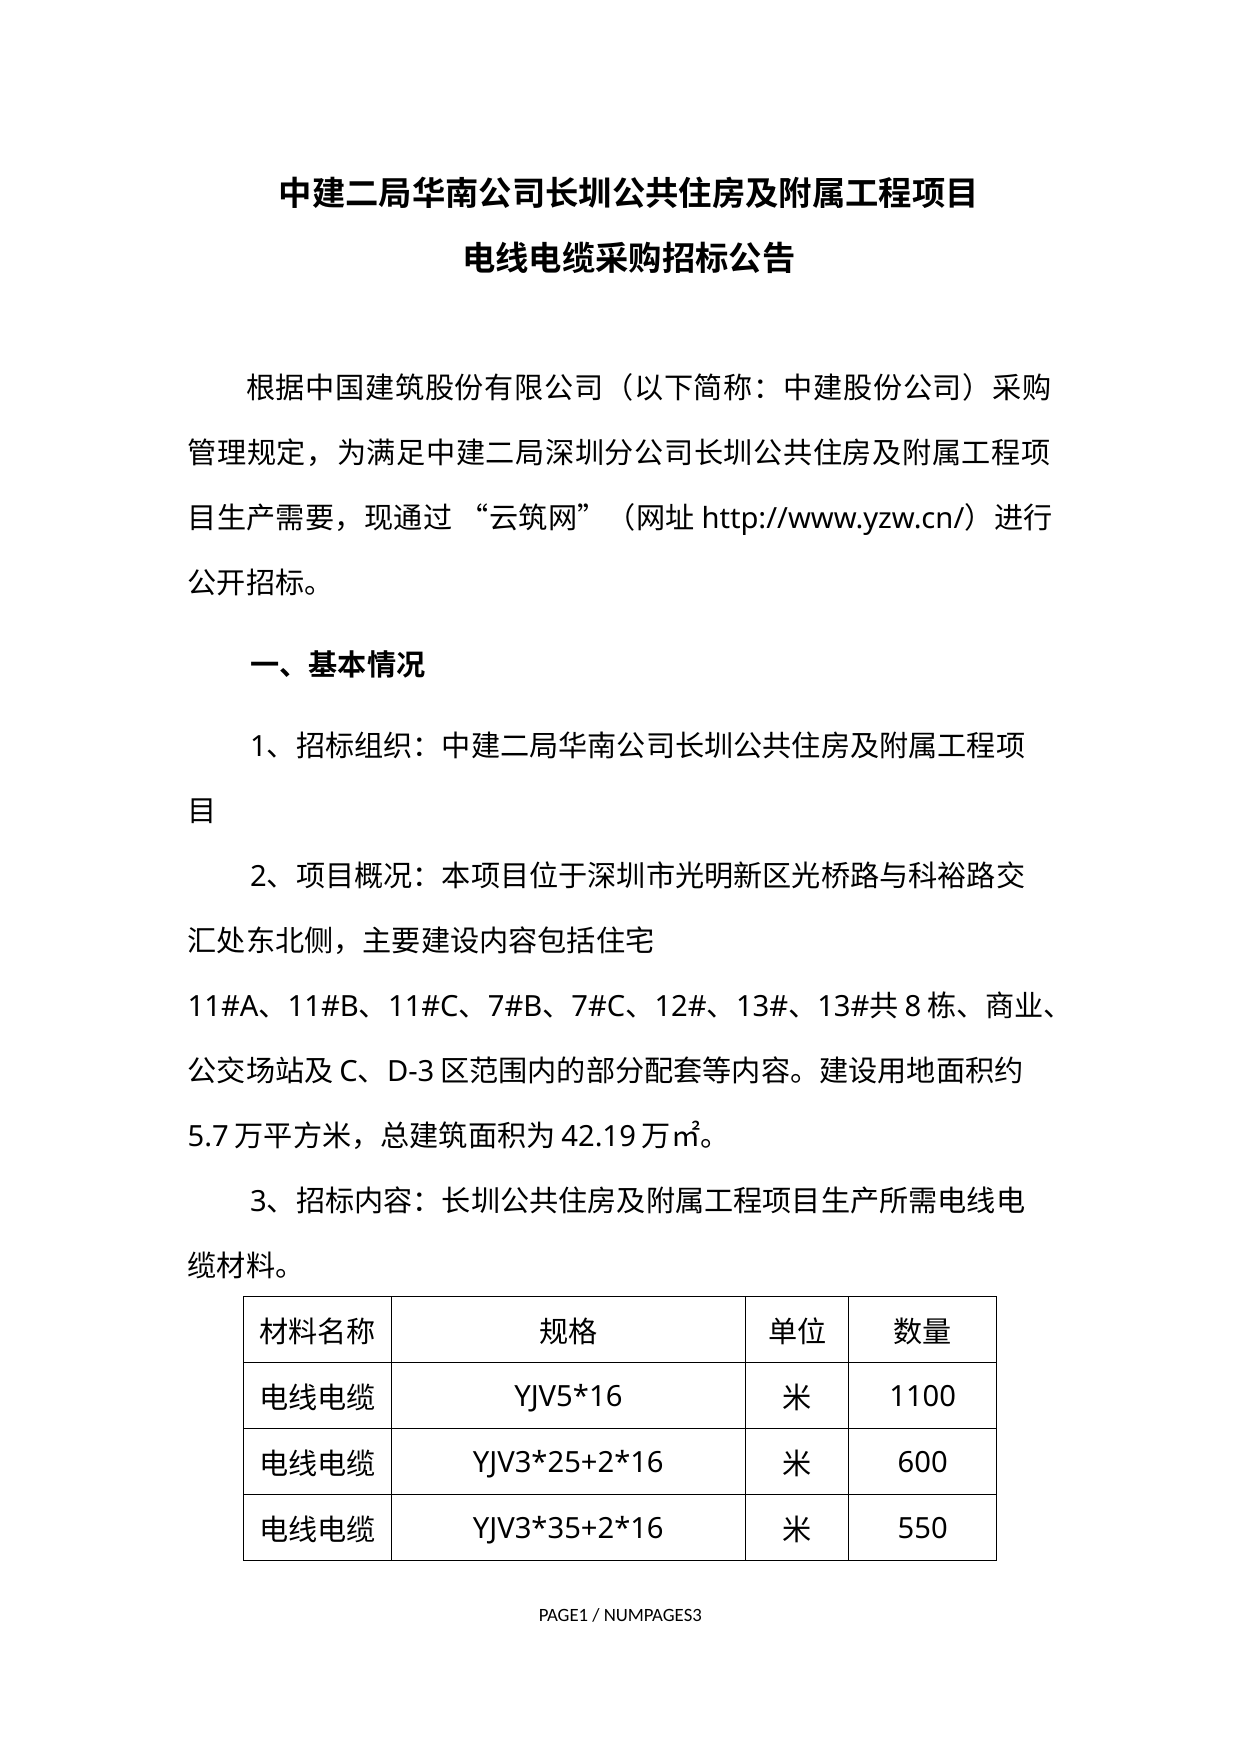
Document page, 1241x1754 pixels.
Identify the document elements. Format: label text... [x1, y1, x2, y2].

table_header 数量 [849, 1297, 996, 1362]
table_cell 600 [849, 1429, 996, 1494]
text 一、基本情况 [187, 630, 1053, 695]
table_cell 电线电缆 [244, 1363, 391, 1428]
text 根据中国建筑股份有限公司（以下简称：中建股份公司）采购管理规定，为满足中建二局深圳分公司长圳公共住房及附属工程项目生产需要，现通过 “云筑网”（网址http://www.yzw.cn/）进行公开招标。 [187, 353, 1053, 613]
text 1、招标组织：中建二局华南公司长圳公共住房及附属工程项目 [187, 711, 1053, 841]
table_cell 1100 [849, 1363, 996, 1428]
table_cell 电线电缆 [244, 1429, 391, 1494]
table_cell 米 [746, 1429, 848, 1494]
table_cell 550 [849, 1495, 996, 1560]
table_cell YJV3*35+2*16 [392, 1495, 745, 1560]
table_header 规格 [392, 1297, 745, 1362]
text 2、项目概况：本项目位于深圳市光明新区光桥路与科裕路交汇处东北侧，主要建设内容包括住宅11#A、11#B、11#C、7#B、7#C、12#、13#、13#共8栋、商业、公交场站及C、D-3区范围内的部分配套等内容。建设用地面积约5.7万平方米，总建筑面积为42.19万㎡。 [187, 841, 1053, 1166]
table_header 材料名称 [244, 1297, 391, 1362]
text 中建二局华南公司长圳公共住房及附属工程项目 [187, 158, 1053, 223]
table_cell YJV5*16 [392, 1363, 745, 1428]
text 电线电缆采购招标公告 [187, 223, 1053, 288]
text 3、招标内容：长圳公共住房及附属工程项目生产所需电线电缆材料。 [187, 1166, 1053, 1296]
table_cell 米 [746, 1495, 848, 1560]
table_cell 电线电缆 [244, 1495, 391, 1560]
table_cell YJV3*25+2*16 [392, 1429, 745, 1494]
table_header 单位 [746, 1297, 848, 1362]
table_cell 米 [746, 1363, 848, 1428]
